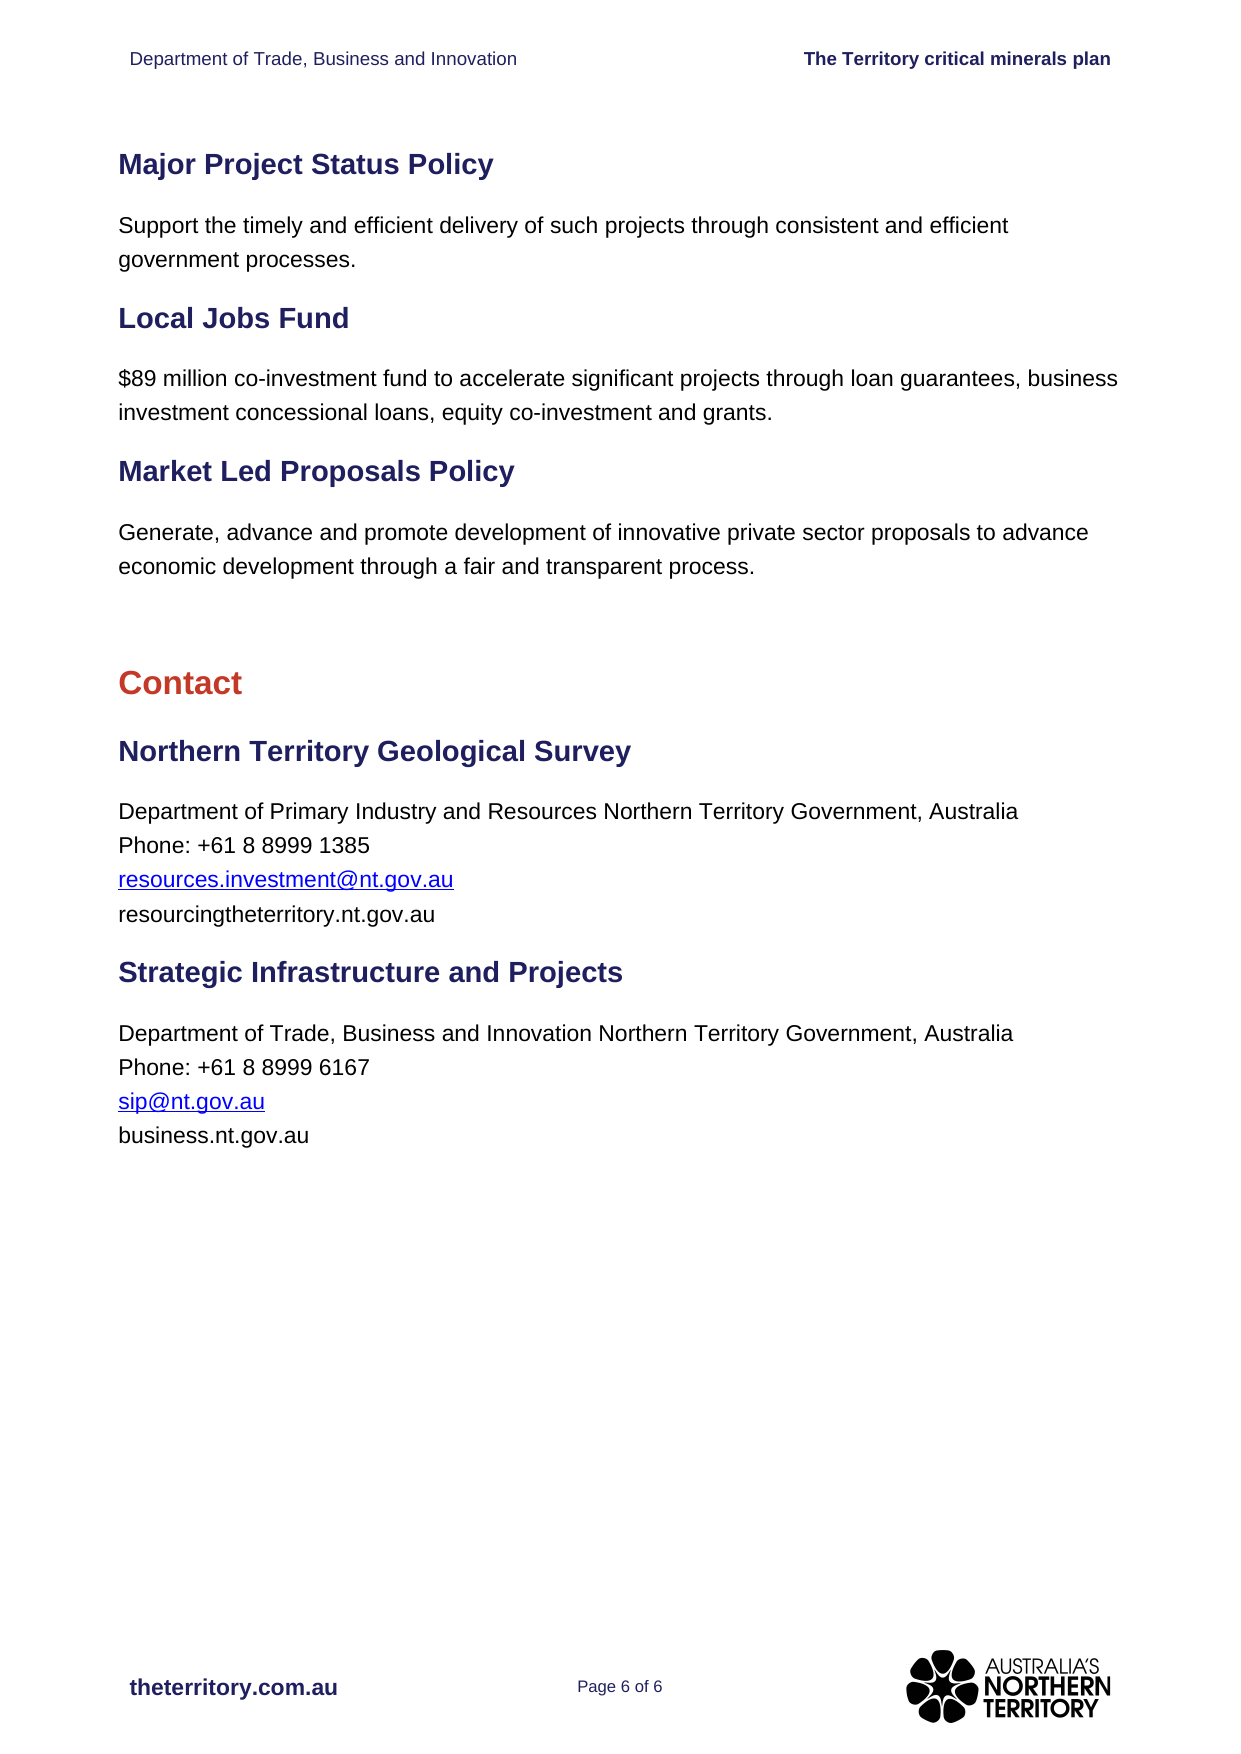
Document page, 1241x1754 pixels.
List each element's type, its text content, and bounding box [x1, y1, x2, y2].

subtitle Market Led Proposals Policy [118, 454, 1122, 488]
picture [906, 1650, 1111, 1723]
text Support the timely and efficient delivery of such projects through consistent and efficient government processes. [118, 212, 1122, 272]
subtitle Northern Territory Geological Survey [118, 734, 1122, 767]
subtitle Strategic Infrastructure and Projects [118, 956, 1122, 989]
subtitle Contact [118, 663, 1122, 701]
text Department of Primary Industry and Resources Northern Territory Government, Australia Phone: +61 8 8999 1385 resources.investment@nt.gov.au resourcingtheterritory.nt.gov.au [118, 798, 1122, 927]
subtitle Local Jobs Fund [118, 301, 1122, 334]
text Department of Trade, Business and Innovation Northern Territory Government, Australia Phone: +61 8 8999 6167 sip@nt.gov.au business.nt.gov.au [118, 1020, 1122, 1149]
text Generate, advance and promote development of innovative private sector proposals to advance economic development through a fair and transparent process. [118, 519, 1122, 579]
subtitle Major Project Status Policy [118, 147, 1122, 181]
text $89 million co-investment fund to accelerate significant projects through loan guarantees, business investment concessional loans, equity co-investment and grants. [118, 365, 1122, 426]
